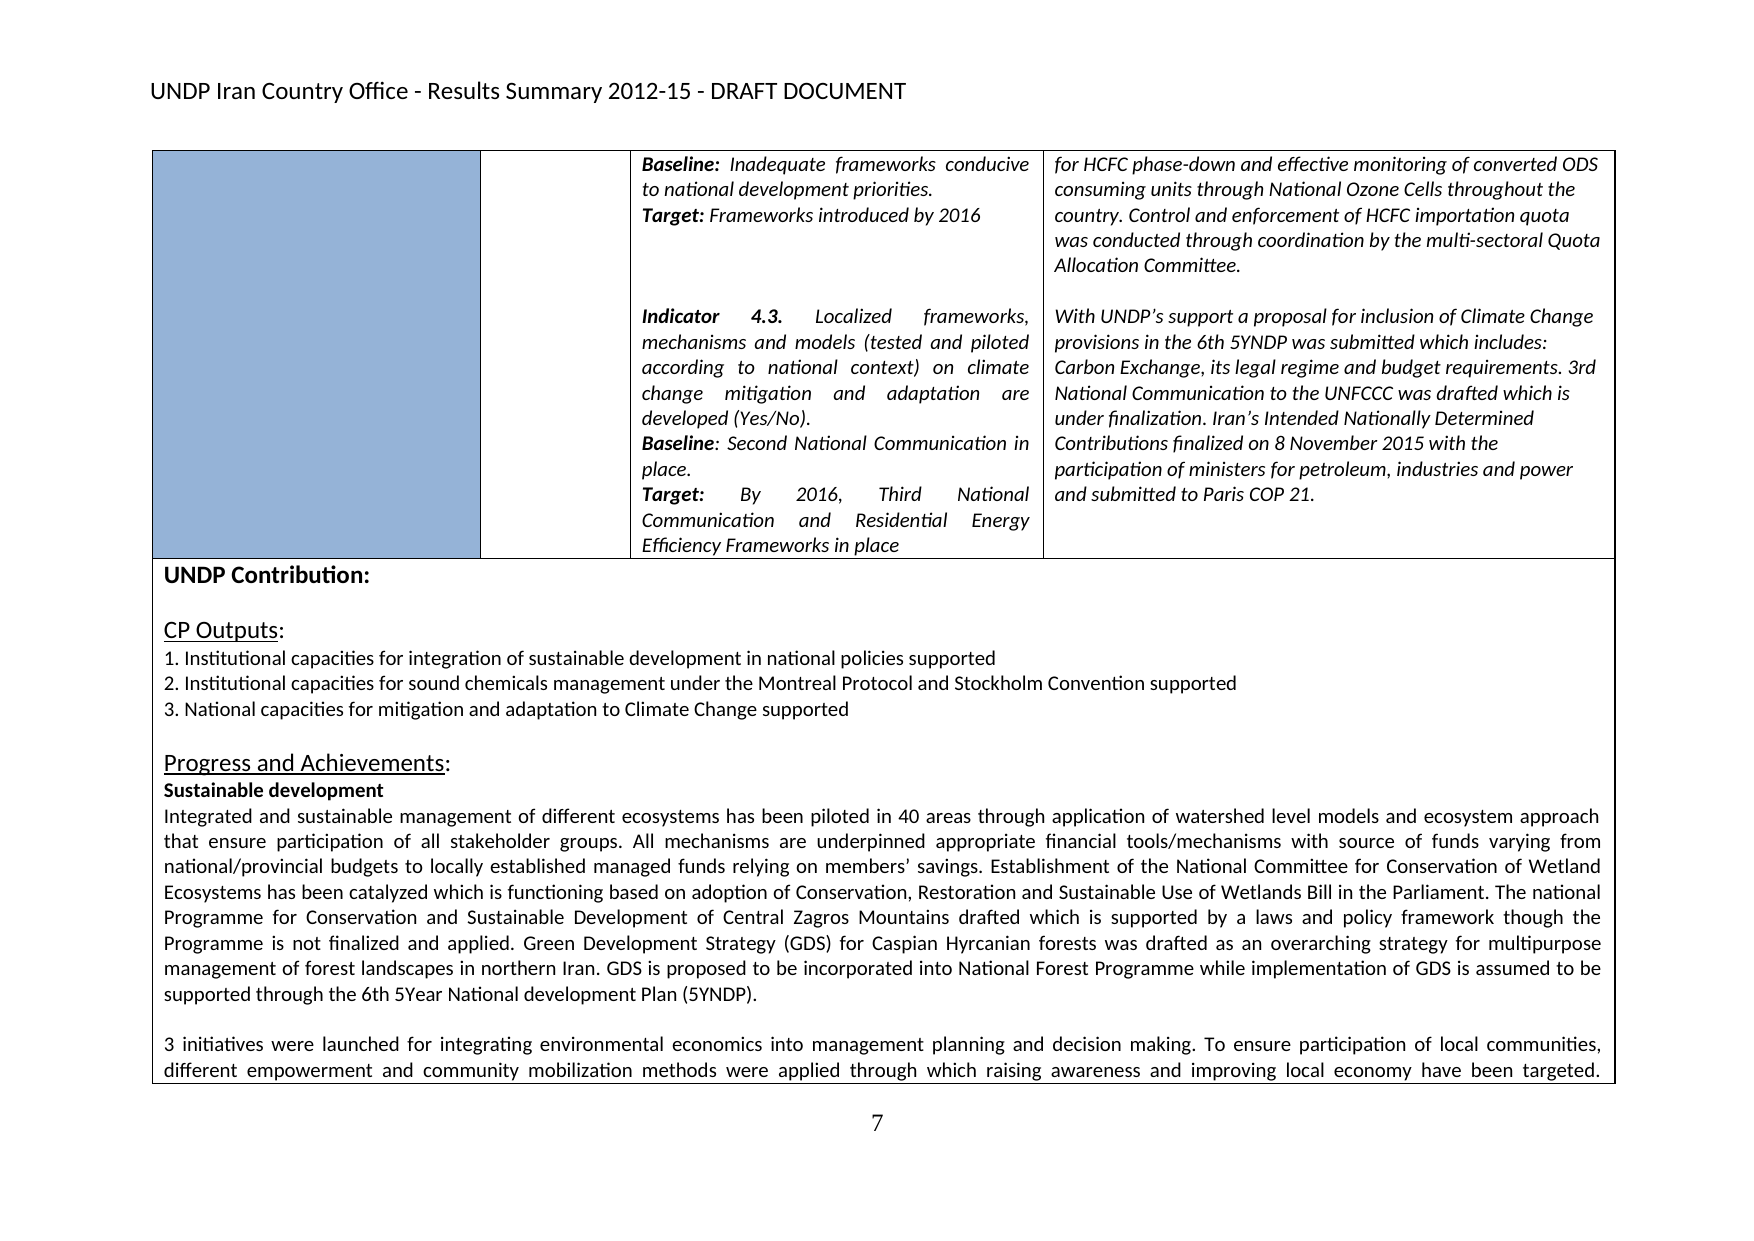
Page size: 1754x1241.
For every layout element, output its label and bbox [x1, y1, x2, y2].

table_cell [153, 151, 480, 558]
table_cell [481, 151, 630, 558]
table_cell [1044, 151, 1614, 558]
table_cell [631, 151, 1043, 558]
table_cell [153, 559, 1614, 1082]
